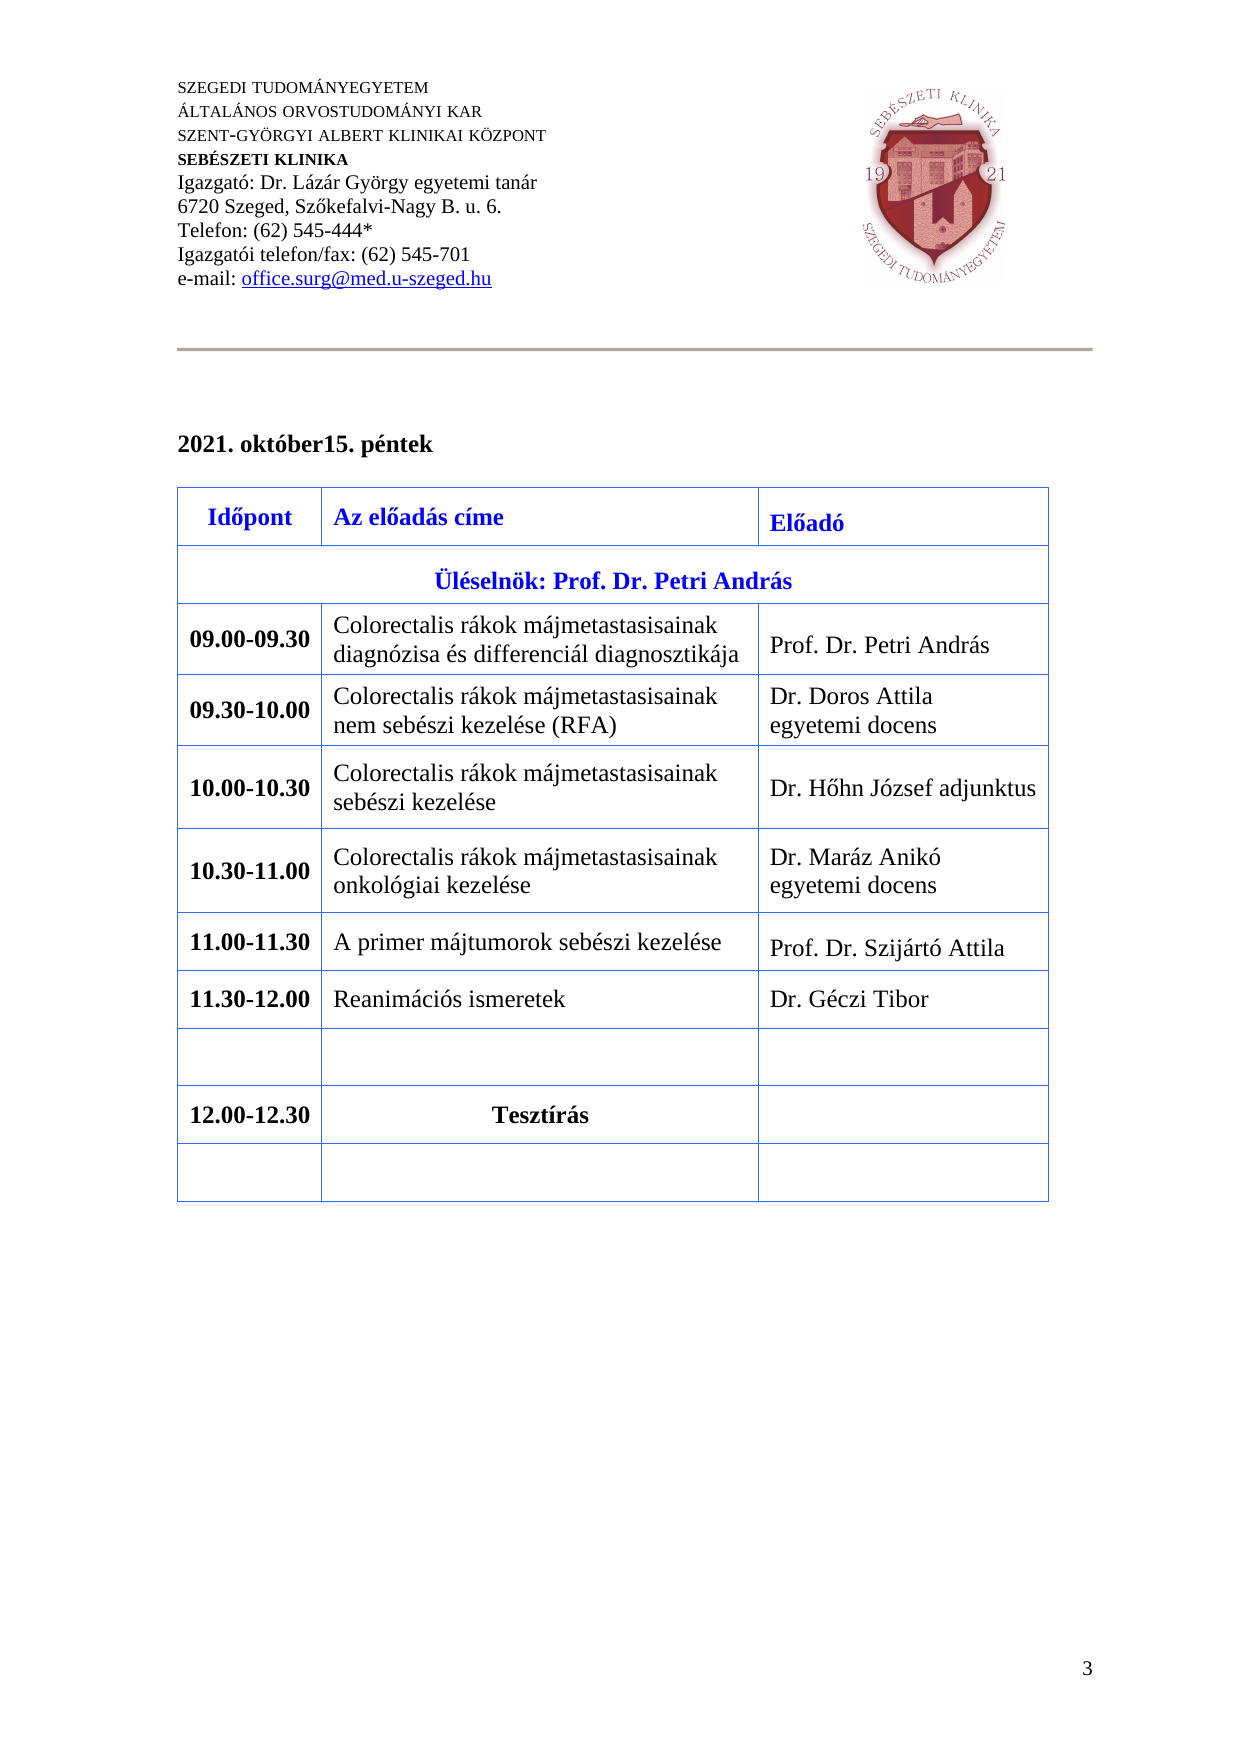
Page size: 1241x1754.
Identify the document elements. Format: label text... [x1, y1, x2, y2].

table_cell Dr. Doros Attila egyetemi docens [759, 675, 1048, 745]
table_cell Reanimációs ismeretek [322, 971, 758, 1027]
table_cell A primer májtumorok sebészi kezelése [322, 913, 758, 969]
table_cell 10.30-11.00 [178, 829, 321, 912]
picture [862, 89, 1006, 283]
table_cell Prof. Dr. Petri András [759, 604, 1048, 674]
table_cell 11.00-11.30 [178, 913, 321, 969]
table_cell Dr. Géczi Tibor [759, 971, 1048, 1027]
table_cell Tesztírás [322, 1086, 758, 1143]
table_cell [178, 1144, 321, 1201]
table_cell Colorectalis rákok májmetastasisainak sebészi kezelése [322, 746, 758, 828]
table_cell Colorectalis rákok májmetastasisainak onkológiai kezelése [322, 829, 758, 912]
table_cell 12.00-12.30 [178, 1086, 321, 1143]
text 2021. október15. péntek [177, 429, 1092, 458]
table_cell 09.00-09.30 [178, 604, 321, 674]
table_cell [759, 1029, 1048, 1085]
table_cell Colorectalis rákok májmetastasisainak nem sebészi kezelése (RFA) [322, 675, 758, 745]
table_cell Dr. Hőhn József adjunktus [759, 746, 1048, 828]
table_cell [759, 1144, 1048, 1201]
table_cell 10.00-10.30 [178, 746, 321, 828]
table_cell Üléselnök: Prof. Dr. Petri András [178, 546, 1048, 603]
table_cell [178, 1029, 321, 1085]
table_header Előadó [759, 488, 1048, 545]
table_cell Prof. Dr. Szijártó Attila [759, 913, 1048, 969]
table_cell [322, 1144, 758, 1201]
table_cell Colorectalis rákok májmetastasisainak diagnózisa és differenciál diagnosztikája [322, 604, 758, 674]
table_cell 11.30-12.00 [178, 971, 321, 1027]
table_cell [322, 1029, 758, 1085]
table_header Az előadás címe [322, 488, 758, 545]
table_header Időpont [178, 488, 321, 545]
table_cell Dr. Maráz Anikó egyetemi docens [759, 829, 1048, 912]
table_cell [759, 1086, 1048, 1143]
table_cell 09.30-10.00 [178, 675, 321, 745]
